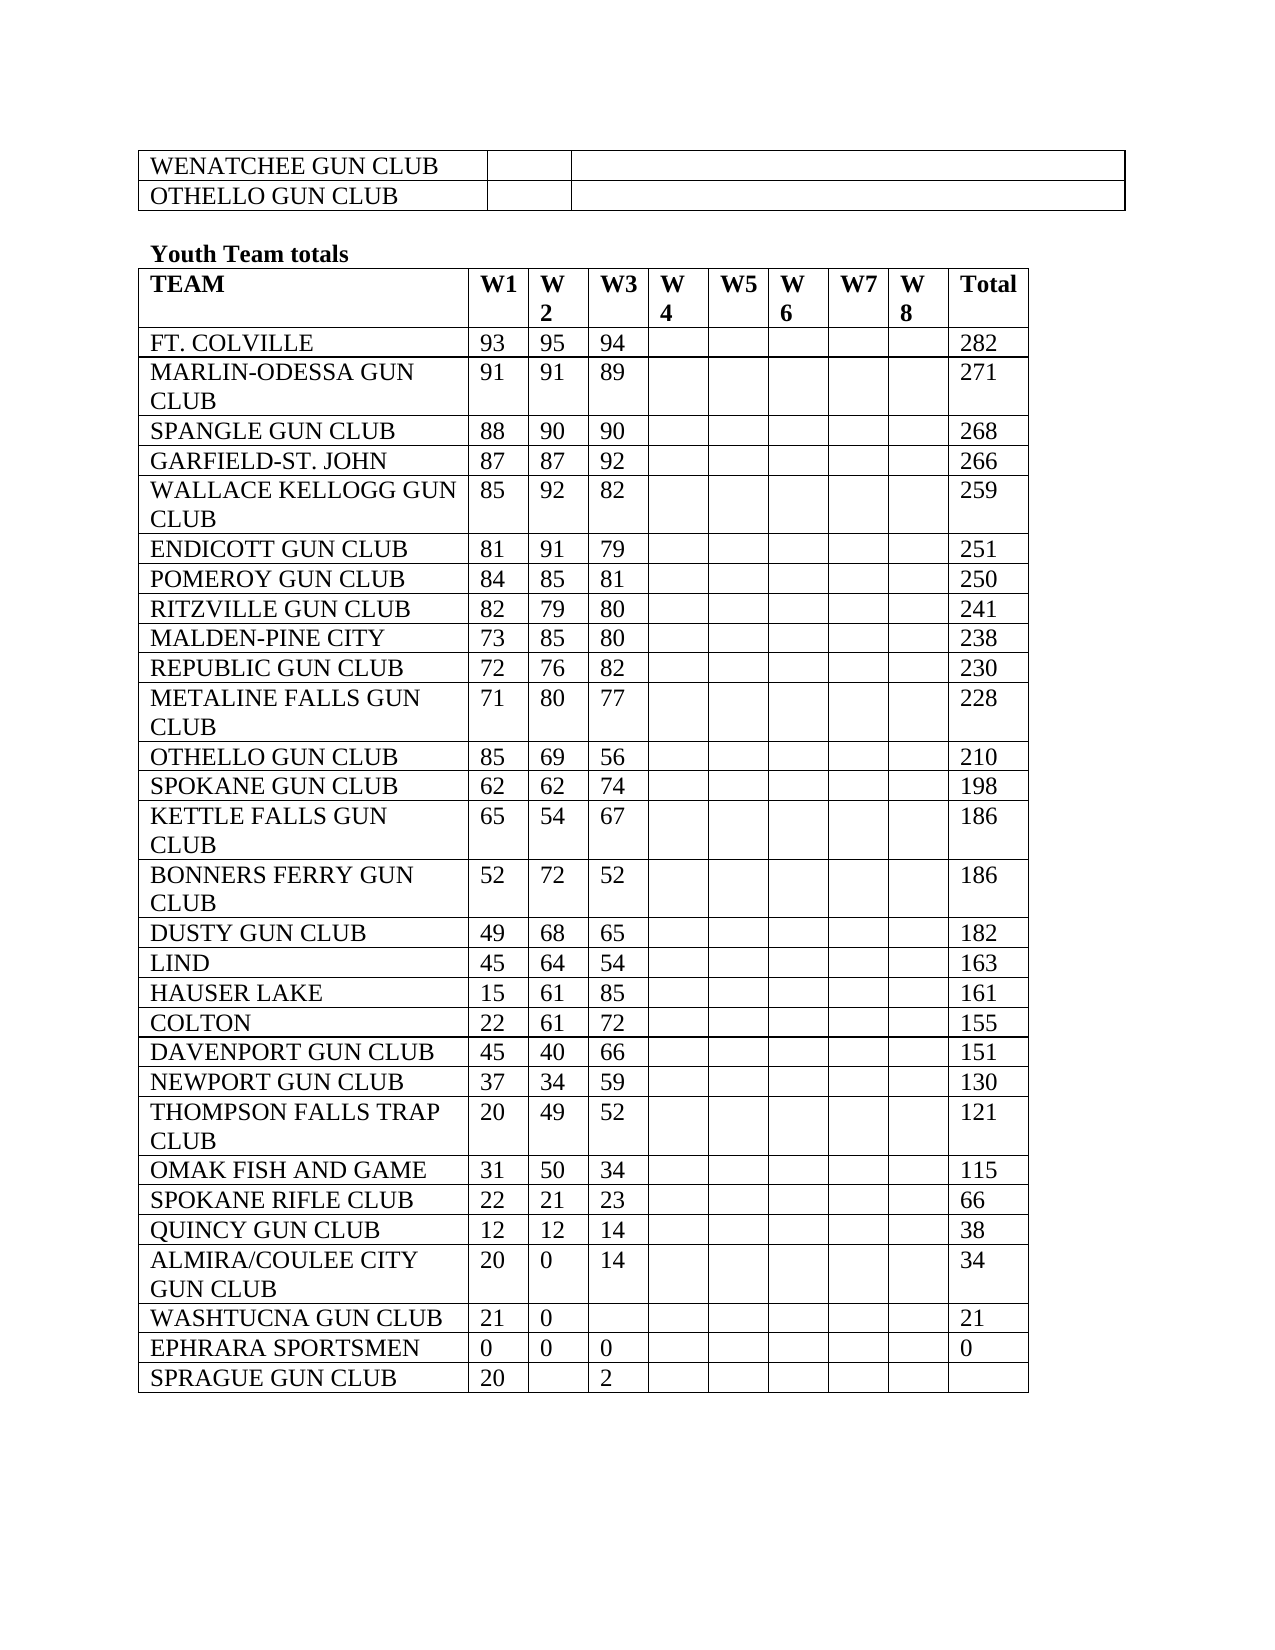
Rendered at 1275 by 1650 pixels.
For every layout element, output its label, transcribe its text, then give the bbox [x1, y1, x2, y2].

table_cell [829, 594, 888, 622]
table_cell 20 [469, 1363, 528, 1392]
table_cell 21 [949, 1304, 1028, 1332]
table_cell 91 [529, 358, 588, 415]
table_cell 88 [469, 416, 528, 445]
table_cell 34 [949, 1245, 1028, 1302]
table_cell 90 [529, 416, 588, 445]
table_cell [649, 1215, 708, 1244]
table_cell ALMIRA/COULEE CITY GUN CLUB [139, 1245, 468, 1302]
table_cell [889, 742, 948, 770]
table_cell [709, 534, 768, 563]
table_cell 82 [469, 594, 528, 622]
table_cell [649, 594, 708, 622]
table_cell [709, 918, 768, 947]
table_cell 67 [589, 801, 648, 859]
table_cell 76 [529, 653, 588, 682]
table_cell EPHRARA SPORTSMEN [139, 1333, 468, 1362]
table_cell [649, 476, 708, 533]
table_cell [829, 1185, 888, 1214]
table_cell [889, 653, 948, 682]
table_cell [889, 1038, 948, 1066]
table_cell [889, 771, 948, 800]
table_cell 66 [589, 1038, 648, 1066]
table_cell [649, 1333, 708, 1362]
table_cell [769, 978, 828, 1007]
table_cell 0 [469, 1333, 528, 1362]
table_cell [649, 742, 708, 770]
table_cell [889, 948, 948, 977]
table_cell 56 [589, 742, 648, 770]
table_cell [709, 1097, 768, 1154]
table_cell 85 [529, 564, 588, 593]
table_cell [769, 860, 828, 917]
table_header W8 [889, 269, 948, 327]
table_cell [889, 1245, 948, 1302]
table_header W5 [709, 269, 768, 327]
table_cell [649, 860, 708, 917]
table_cell [649, 771, 708, 800]
table_cell 241 [949, 594, 1028, 622]
table_cell 49 [469, 918, 528, 947]
table_cell QUINCY GUN CLUB [139, 1215, 468, 1244]
table_cell [889, 1215, 948, 1244]
table_cell [769, 416, 828, 445]
table_cell [572, 151, 1124, 180]
table_cell 85 [589, 978, 648, 1007]
table_header W4 [649, 269, 708, 327]
table_cell [529, 1363, 588, 1392]
table_cell 81 [469, 534, 528, 563]
table_cell 21 [469, 1304, 528, 1332]
table_cell [829, 860, 888, 917]
table_cell 52 [469, 860, 528, 917]
table_cell [769, 594, 828, 622]
table_cell [769, 476, 828, 533]
table_cell [709, 1156, 768, 1184]
table_cell 12 [469, 1215, 528, 1244]
table_cell [709, 653, 768, 682]
table_cell 37 [469, 1067, 528, 1096]
table_cell [709, 1215, 768, 1244]
table_cell 72 [469, 653, 528, 682]
table_cell WASHTUCNA GUN CLUB [139, 1304, 468, 1332]
table_cell [769, 534, 828, 563]
table_cell 14 [589, 1245, 648, 1302]
table_cell [769, 742, 828, 770]
table_header W1 [469, 269, 528, 327]
table_cell 80 [589, 594, 648, 622]
table_cell 15 [469, 978, 528, 1007]
table_cell SPOKANE RIFLE CLUB [139, 1185, 468, 1214]
table_cell METALINE FALLS GUN CLUB [139, 683, 468, 741]
table_cell 79 [589, 534, 648, 563]
table_cell [649, 564, 708, 593]
table_cell MALDEN-PINE CITY [139, 624, 468, 652]
table_cell [829, 683, 888, 741]
table_cell 61 [529, 978, 588, 1007]
table_cell 22 [469, 1008, 528, 1036]
table_cell [889, 1185, 948, 1214]
table_cell 151 [949, 1038, 1028, 1066]
table_cell [889, 534, 948, 563]
table_cell 0 [589, 1333, 648, 1362]
table_cell [829, 1215, 888, 1244]
table_cell 186 [949, 860, 1028, 917]
table_cell [649, 1008, 708, 1036]
table_cell [889, 1156, 948, 1184]
table_cell [769, 1008, 828, 1036]
table_cell [829, 801, 888, 859]
table_cell 161 [949, 978, 1028, 1007]
table_cell [829, 1097, 888, 1154]
table_cell REPUBLIC GUN CLUB [139, 653, 468, 682]
table_cell [769, 1245, 828, 1302]
table_cell [589, 1304, 648, 1332]
table_cell [769, 683, 828, 741]
table_cell [889, 683, 948, 741]
table_cell 238 [949, 624, 1028, 652]
table_cell 80 [589, 624, 648, 652]
table_cell [709, 948, 768, 977]
table_cell 72 [589, 1008, 648, 1036]
table_cell 95 [529, 328, 588, 356]
table_cell [709, 1304, 768, 1332]
table_cell [889, 358, 948, 415]
table_cell [709, 860, 768, 917]
table_cell [649, 446, 708, 474]
table_cell 250 [949, 564, 1028, 593]
table_cell 81 [589, 564, 648, 593]
table_cell 82 [589, 476, 648, 533]
table_cell FT. COLVILLE [139, 328, 468, 356]
table_cell THOMPSON FALLS TRAP CLUB [139, 1097, 468, 1154]
table_cell 71 [469, 683, 528, 741]
table_cell [769, 1067, 828, 1096]
table_cell 82 [589, 653, 648, 682]
table_cell [709, 771, 768, 800]
table_cell [829, 918, 888, 947]
table_cell [709, 683, 768, 741]
table_cell 182 [949, 918, 1028, 947]
table_cell [889, 594, 948, 622]
table_cell RITZVILLE GUN CLUB [139, 594, 468, 622]
table_cell 66 [949, 1185, 1028, 1214]
text Youth Team totals [150, 239, 1125, 268]
table_cell [572, 181, 1124, 209]
table_cell [649, 416, 708, 445]
table_cell KETTLE FALLS GUN CLUB [139, 801, 468, 859]
table_cell 34 [529, 1067, 588, 1096]
table_cell [889, 1333, 948, 1362]
table_cell [769, 358, 828, 415]
table_cell 62 [469, 771, 528, 800]
table_cell 89 [589, 358, 648, 415]
table_cell [649, 1038, 708, 1066]
table_cell [889, 1363, 948, 1392]
table_cell 85 [469, 742, 528, 770]
table_cell 230 [949, 653, 1028, 682]
table_cell 0 [529, 1304, 588, 1332]
table_cell [829, 1304, 888, 1332]
table_cell 266 [949, 446, 1028, 474]
table_cell [889, 978, 948, 1007]
table_cell 62 [529, 771, 588, 800]
table_cell 73 [469, 624, 528, 652]
table_cell [709, 978, 768, 1007]
table_cell [769, 653, 828, 682]
table_header W6 [769, 269, 828, 327]
table_cell [649, 534, 708, 563]
table_cell 50 [529, 1156, 588, 1184]
table_cell [769, 1333, 828, 1362]
table_cell MARLIN-ODESSA GUN CLUB [139, 358, 468, 415]
table_cell [769, 1185, 828, 1214]
table_cell [709, 1067, 768, 1096]
table_cell 85 [469, 476, 528, 533]
table_cell 130 [949, 1067, 1028, 1096]
table_cell 23 [589, 1185, 648, 1214]
table_cell 34 [589, 1156, 648, 1184]
table_cell 115 [949, 1156, 1028, 1184]
table_cell 87 [529, 446, 588, 474]
table_header W3 [589, 269, 648, 327]
table_cell 92 [589, 446, 648, 474]
table_cell 91 [529, 534, 588, 563]
table_cell [829, 1067, 888, 1096]
table_cell [709, 1363, 768, 1392]
table_cell [769, 446, 828, 474]
table_cell 85 [529, 624, 588, 652]
table_cell [709, 1333, 768, 1362]
table_cell [769, 1304, 828, 1332]
table_cell OMAK FISH AND GAME [139, 1156, 468, 1184]
table_cell 198 [949, 771, 1028, 800]
table_cell [709, 624, 768, 652]
table_cell [769, 1156, 828, 1184]
table_cell 228 [949, 683, 1028, 741]
table_cell [889, 624, 948, 652]
table_cell 65 [469, 801, 528, 859]
table_header Total [949, 269, 1028, 327]
table_cell [649, 1185, 708, 1214]
table_cell [889, 416, 948, 445]
table_cell [889, 918, 948, 947]
table_cell 14 [589, 1215, 648, 1244]
table_cell [488, 181, 571, 209]
table_cell [709, 416, 768, 445]
table_cell 64 [529, 948, 588, 977]
table_cell [829, 534, 888, 563]
table_cell 54 [529, 801, 588, 859]
table_cell [829, 416, 888, 445]
table_cell NEWPORT GUN CLUB [139, 1067, 468, 1096]
table_cell SPRAGUE GUN CLUB [139, 1363, 468, 1392]
table_cell BONNERS FERRY GUN CLUB [139, 860, 468, 917]
table_cell DAVENPORT GUN CLUB [139, 1038, 468, 1066]
table_cell [829, 1156, 888, 1184]
table_cell [709, 1185, 768, 1214]
table_cell [709, 358, 768, 415]
table_cell [769, 801, 828, 859]
table_cell [769, 1215, 828, 1244]
table_cell [889, 446, 948, 474]
table_cell 69 [529, 742, 588, 770]
table_cell 93 [469, 328, 528, 356]
table_cell LIND [139, 948, 468, 977]
table_cell 45 [469, 948, 528, 977]
table_header W7 [829, 269, 888, 327]
table_cell 74 [589, 771, 648, 800]
table_cell [649, 1156, 708, 1184]
table_cell [829, 446, 888, 474]
table_cell [889, 1304, 948, 1332]
table_cell [709, 1245, 768, 1302]
table_cell 20 [469, 1245, 528, 1302]
table_cell [889, 801, 948, 859]
table_cell [829, 742, 888, 770]
table_cell [709, 446, 768, 474]
table_cell OTHELLO GUN CLUB [139, 742, 468, 770]
table_cell [769, 918, 828, 947]
table_cell [709, 594, 768, 622]
table_cell [949, 1363, 1028, 1392]
table_header TEAM [139, 269, 468, 327]
table_cell 0 [529, 1333, 588, 1362]
table_cell 0 [529, 1245, 588, 1302]
table_cell [649, 624, 708, 652]
table_cell 54 [589, 948, 648, 977]
table_cell [709, 476, 768, 533]
table_cell [829, 624, 888, 652]
table_cell [709, 1008, 768, 1036]
table_cell 2 [589, 1363, 648, 1392]
table_cell 68 [529, 918, 588, 947]
table_cell 282 [949, 328, 1028, 356]
table_cell [829, 1363, 888, 1392]
table_cell [829, 328, 888, 356]
table_cell 22 [469, 1185, 528, 1214]
table_cell [769, 1038, 828, 1066]
table_cell [709, 801, 768, 859]
table_cell 271 [949, 358, 1028, 415]
table_cell 52 [589, 1097, 648, 1154]
table_cell [889, 1008, 948, 1036]
table_cell 259 [949, 476, 1028, 533]
table_cell 49 [529, 1097, 588, 1154]
table_cell [649, 653, 708, 682]
table_cell [649, 358, 708, 415]
table_cell [829, 653, 888, 682]
table_cell [889, 1067, 948, 1096]
table_cell [769, 771, 828, 800]
table_cell [769, 564, 828, 593]
table_header W2 [529, 269, 588, 327]
table_cell 72 [529, 860, 588, 917]
table_cell 31 [469, 1156, 528, 1184]
table_cell 91 [469, 358, 528, 415]
table_cell [649, 1067, 708, 1096]
table_cell [769, 1097, 828, 1154]
table_cell [829, 1038, 888, 1066]
table_cell [829, 948, 888, 977]
table_cell [649, 948, 708, 977]
table_cell [709, 1038, 768, 1066]
table_cell 121 [949, 1097, 1028, 1154]
table_cell 12 [529, 1215, 588, 1244]
table_cell [829, 564, 888, 593]
table_cell [769, 328, 828, 356]
table_cell [709, 742, 768, 770]
table_cell [829, 1333, 888, 1362]
table_cell SPANGLE GUN CLUB [139, 416, 468, 445]
table_cell [829, 978, 888, 1007]
table_cell [829, 476, 888, 533]
table_cell 20 [469, 1097, 528, 1154]
table_cell 77 [589, 683, 648, 741]
table_cell [488, 151, 571, 180]
table_cell WENATCHEE GUN CLUB [139, 151, 487, 180]
table_cell [649, 801, 708, 859]
table_cell [649, 683, 708, 741]
table_cell [889, 328, 948, 356]
table_cell 65 [589, 918, 648, 947]
table_cell 21 [529, 1185, 588, 1214]
table_cell 40 [529, 1038, 588, 1066]
table_cell [769, 948, 828, 977]
table_cell 59 [589, 1067, 648, 1096]
table_cell GARFIELD-ST. JOHN [139, 446, 468, 474]
table_cell 87 [469, 446, 528, 474]
table_cell [829, 1245, 888, 1302]
table_cell 84 [469, 564, 528, 593]
table_cell [709, 328, 768, 356]
table_cell HAUSER LAKE [139, 978, 468, 1007]
table_cell 268 [949, 416, 1028, 445]
table_cell [889, 476, 948, 533]
table_cell [649, 918, 708, 947]
table_cell 0 [949, 1333, 1028, 1362]
table_cell ENDICOTT GUN CLUB [139, 534, 468, 563]
table_cell 210 [949, 742, 1028, 770]
table_cell [649, 1304, 708, 1332]
table_cell [889, 564, 948, 593]
table_cell [649, 1363, 708, 1392]
table_cell 251 [949, 534, 1028, 563]
table_cell POMEROY GUN CLUB [139, 564, 468, 593]
table_cell 155 [949, 1008, 1028, 1036]
table_cell 38 [949, 1215, 1028, 1244]
table_cell [889, 1097, 948, 1154]
table_cell 186 [949, 801, 1028, 859]
table_cell SPOKANE GUN CLUB [139, 771, 468, 800]
table_cell [769, 624, 828, 652]
table_cell 92 [529, 476, 588, 533]
table_cell COLTON [139, 1008, 468, 1036]
table_cell [709, 564, 768, 593]
table_cell [829, 771, 888, 800]
table_cell [649, 978, 708, 1007]
table_cell [649, 1097, 708, 1154]
table_cell 80 [529, 683, 588, 741]
table_cell [649, 1245, 708, 1302]
table_cell 94 [589, 328, 648, 356]
table_cell [769, 1363, 828, 1392]
table_cell 79 [529, 594, 588, 622]
table_cell 90 [589, 416, 648, 445]
table_cell DUSTY GUN CLUB [139, 918, 468, 947]
table_cell WALLACE KELLOGG GUN CLUB [139, 476, 468, 533]
table_cell 163 [949, 948, 1028, 977]
table_cell 52 [589, 860, 648, 917]
table_cell [889, 860, 948, 917]
table_cell [649, 328, 708, 356]
table_cell 61 [529, 1008, 588, 1036]
table_cell [829, 358, 888, 415]
table_cell 45 [469, 1038, 528, 1066]
table_cell OTHELLO GUN CLUB [139, 181, 487, 209]
table_cell [829, 1008, 888, 1036]
